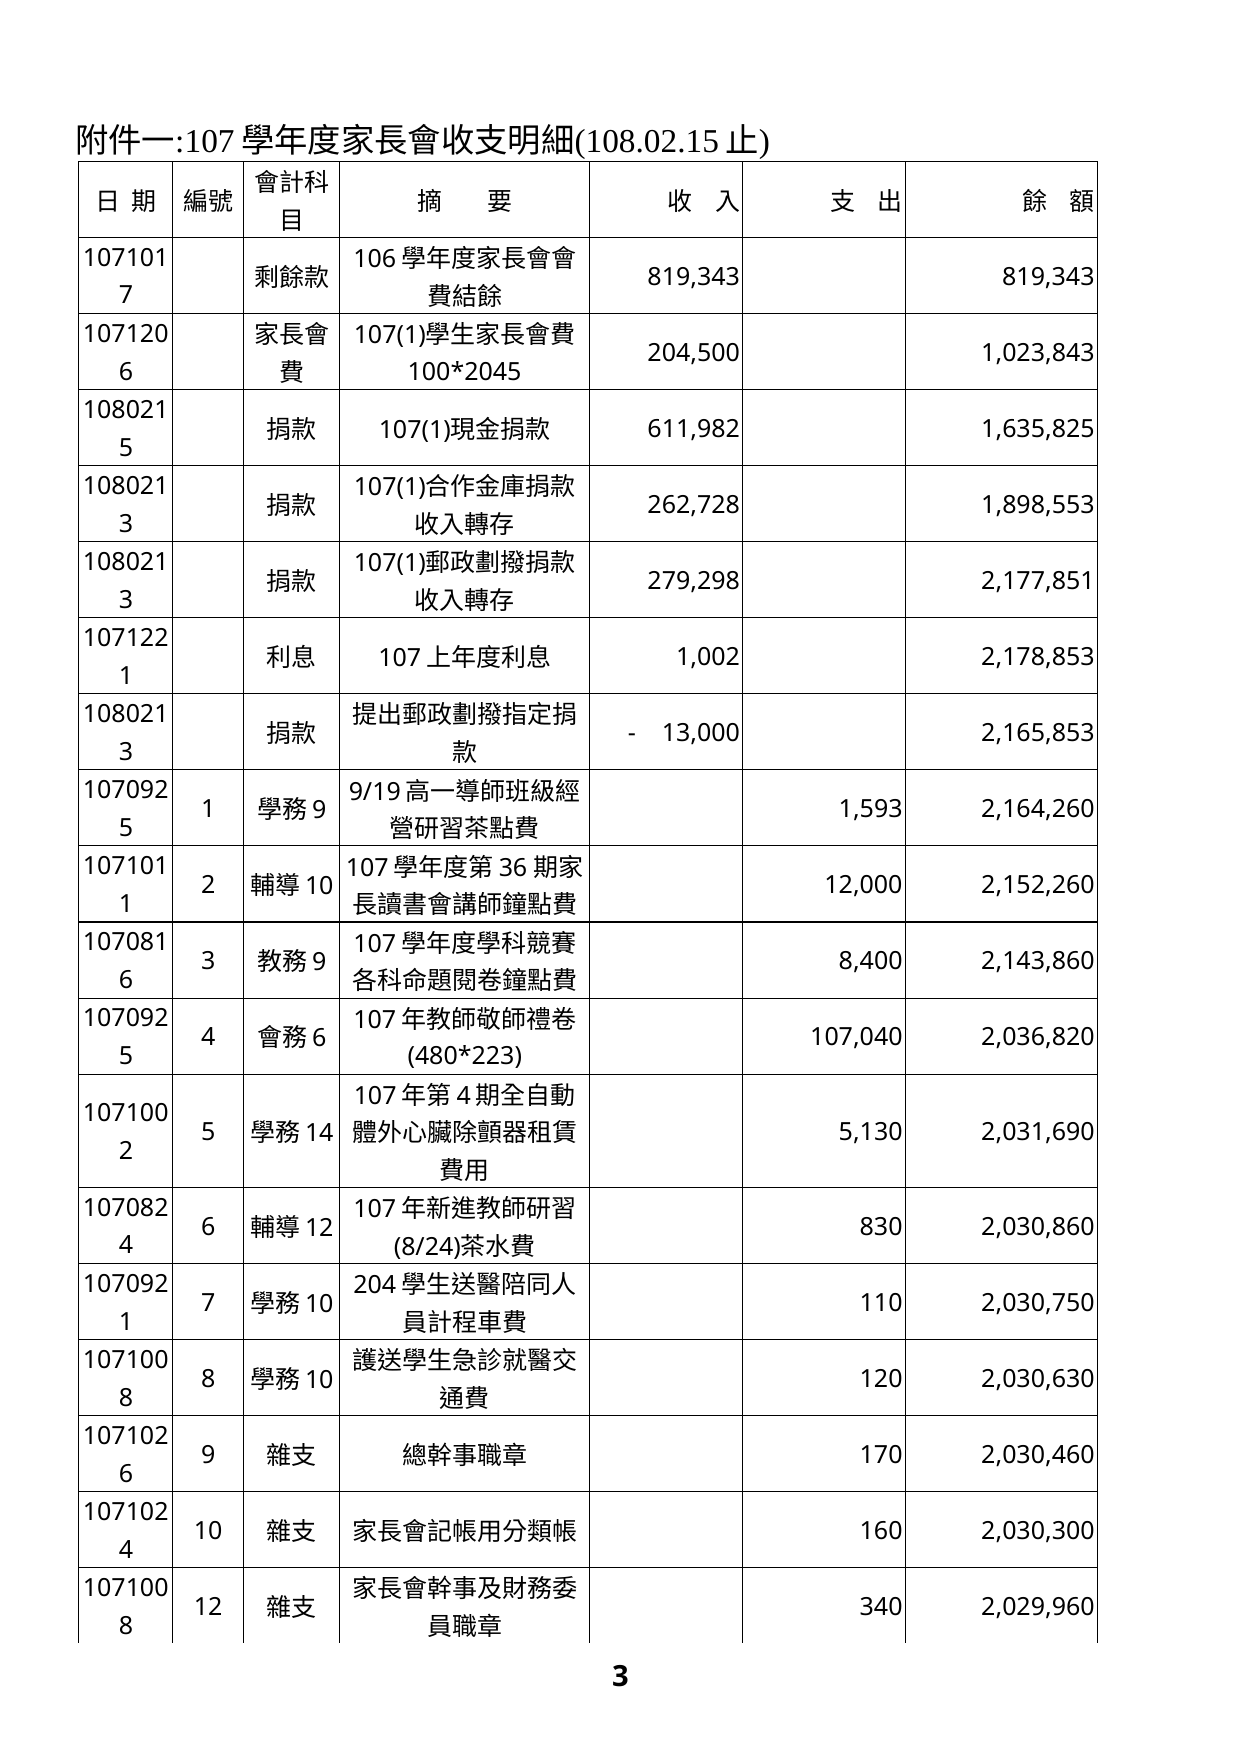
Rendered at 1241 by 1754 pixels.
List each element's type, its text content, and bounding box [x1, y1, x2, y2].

table_cell 8 [173, 1340, 243, 1415]
table_cell - 13,000 [590, 694, 742, 769]
table_cell 6 [173, 1188, 243, 1263]
table_cell 10 [173, 1492, 243, 1567]
table_cell 262,728 [590, 466, 742, 541]
table_cell 9 [173, 1416, 243, 1491]
table_cell 204學生送醫陪同人員計程車費 [340, 1264, 589, 1339]
table_cell 107年第4期全自動體外心臟除顫器租賃費用 [340, 1075, 589, 1187]
table_cell [743, 314, 905, 389]
table_cell 利息 [244, 618, 339, 693]
table_cell 雜支 [244, 1492, 339, 1567]
table_cell [590, 1568, 742, 1643]
table_cell 1071026 [79, 1416, 172, 1491]
table_cell 107上年度利息 [340, 618, 589, 693]
table_cell 106學年度家長會會費結餘 [340, 238, 589, 313]
table_cell 611,982 [590, 390, 742, 465]
table_cell 2,030,300 [906, 1492, 1097, 1567]
text 附件一:107學年度家長會收支明細(108.02.15止) [75, 119, 1165, 161]
table_cell 學務10 [244, 1264, 339, 1339]
table_cell 107年教師敬師禮卷(480*223) [340, 999, 589, 1073]
table_cell 總幹事職章 [340, 1416, 589, 1491]
table_cell 2,031,690 [906, 1075, 1097, 1187]
table_cell 1070921 [79, 1264, 172, 1339]
table_cell 107學年度第36 期家長讀書會講師鐘點費 [340, 846, 589, 921]
table_cell 107(1)現金捐款 [340, 390, 589, 465]
table_cell [590, 1264, 742, 1339]
table_cell [590, 1188, 742, 1263]
table_cell 120 [743, 1340, 905, 1415]
table_cell [173, 694, 243, 769]
table_cell 1,593 [743, 770, 905, 845]
table_header 編號 [173, 162, 243, 237]
table_cell 2,177,851 [906, 542, 1097, 617]
table_cell 1,023,843 [906, 314, 1097, 389]
table_cell 5 [173, 1075, 243, 1187]
table_cell 教務9 [244, 923, 339, 997]
table_cell 819,343 [906, 238, 1097, 313]
table_cell 1070925 [79, 770, 172, 845]
table_cell 雜支 [244, 1568, 339, 1643]
table_cell 家長會費 [244, 314, 339, 389]
table_cell 1,898,553 [906, 466, 1097, 541]
table_cell 1071002 [79, 1075, 172, 1187]
table_cell 160 [743, 1492, 905, 1567]
table_cell 107(1)郵政劃撥捐款收入轉存 [340, 542, 589, 617]
table_cell [173, 618, 243, 693]
table_cell 輔導12 [244, 1188, 339, 1263]
table_cell 1071221 [79, 618, 172, 693]
table_cell 捐款 [244, 390, 339, 465]
table_cell [590, 923, 742, 997]
table_cell [590, 1340, 742, 1415]
table_header 支 出 [743, 162, 905, 237]
table_cell 819,343 [590, 238, 742, 313]
table_header 餘 額 [906, 162, 1097, 237]
table_cell 1,002 [590, 618, 742, 693]
table_cell [173, 390, 243, 465]
table_cell [590, 770, 742, 845]
table_cell [743, 390, 905, 465]
table_cell [173, 542, 243, 617]
table_cell 2,036,820 [906, 999, 1097, 1073]
table_cell [743, 466, 905, 541]
table_cell 170 [743, 1416, 905, 1491]
table_cell [743, 238, 905, 313]
table_cell 雜支 [244, 1416, 339, 1491]
table_cell [590, 1416, 742, 1491]
table_cell 1,635,825 [906, 390, 1097, 465]
table_cell 204,500 [590, 314, 742, 389]
table_cell 1071008 [79, 1568, 172, 1643]
table_cell 107(1)合作金庫捐款收入轉存 [340, 466, 589, 541]
table_cell 捐款 [244, 542, 339, 617]
table_cell [743, 618, 905, 693]
table_cell 2,165,853 [906, 694, 1097, 769]
table_cell 輔導10 [244, 846, 339, 921]
table_cell 279,298 [590, 542, 742, 617]
table_cell 捐款 [244, 694, 339, 769]
table_cell 2,164,260 [906, 770, 1097, 845]
table_cell 2,030,630 [906, 1340, 1097, 1415]
table_cell 9/19高一導師班級經營研習茶點費 [340, 770, 589, 845]
table_cell 1071024 [79, 1492, 172, 1567]
table_cell 340 [743, 1568, 905, 1643]
table_header 日 期 [79, 162, 172, 237]
table_header 收 入 [590, 162, 742, 237]
table_cell 2,143,860 [906, 923, 1097, 997]
table_cell [743, 542, 905, 617]
table_cell 家長會幹事及財務委員職章 [340, 1568, 589, 1643]
table_cell [173, 466, 243, 541]
table_cell 1080215 [79, 390, 172, 465]
table_cell 1071017 [79, 238, 172, 313]
table_cell 2,178,853 [906, 618, 1097, 693]
table_cell 學務14 [244, 1075, 339, 1187]
table_cell 5,130 [743, 1075, 905, 1187]
table_cell 護送學生急診就醫交通費 [340, 1340, 589, 1415]
table_cell 家長會記帳用分類帳 [340, 1492, 589, 1567]
table_cell 1070824 [79, 1188, 172, 1263]
table_cell 1071011 [79, 846, 172, 921]
table_cell 8,400 [743, 923, 905, 997]
table_cell 107,040 [743, 999, 905, 1073]
table_cell 1071206 [79, 314, 172, 389]
table_cell 2,030,860 [906, 1188, 1097, 1263]
table_cell 捐款 [244, 466, 339, 541]
table_cell 提出郵政劃撥指定捐款 [340, 694, 589, 769]
table_cell 2,030,750 [906, 1264, 1097, 1339]
table_cell 1080213 [79, 694, 172, 769]
table_cell 3 [173, 923, 243, 997]
table_cell 1071008 [79, 1340, 172, 1415]
table_cell 107學年度學科競賽各科命題閱卷鐘點費 [340, 923, 589, 997]
table_cell [590, 999, 742, 1073]
table_cell 110 [743, 1264, 905, 1339]
table_cell 剩餘款 [244, 238, 339, 313]
table_cell 學務9 [244, 770, 339, 845]
table_header 會計科目 [244, 162, 339, 237]
table_cell 2,152,260 [906, 846, 1097, 921]
table_cell 學務10 [244, 1340, 339, 1415]
table_cell 2,030,460 [906, 1416, 1097, 1491]
table_cell 1070925 [79, 999, 172, 1073]
table_cell [173, 238, 243, 313]
table_header 摘 要 [340, 162, 589, 237]
table_cell 107年新進教師研習(8/24)茶水費 [340, 1188, 589, 1263]
table_cell [173, 314, 243, 389]
table_cell 會務6 [244, 999, 339, 1073]
table_cell 1 [173, 770, 243, 845]
table_cell 1080213 [79, 542, 172, 617]
table_cell 830 [743, 1188, 905, 1263]
table_cell 7 [173, 1264, 243, 1339]
table_cell 12,000 [743, 846, 905, 921]
table_cell [743, 694, 905, 769]
table_cell 107(1)學生家長會費100*2045 [340, 314, 589, 389]
table_cell 2 [173, 846, 243, 921]
table_cell [590, 1492, 742, 1567]
table_cell [590, 1075, 742, 1187]
table_cell 2,029,960 [906, 1568, 1097, 1643]
table_cell 1070816 [79, 923, 172, 997]
table_cell 12 [173, 1568, 243, 1643]
table_cell [590, 846, 742, 921]
table_cell 4 [173, 999, 243, 1073]
table_cell 1080213 [79, 466, 172, 541]
